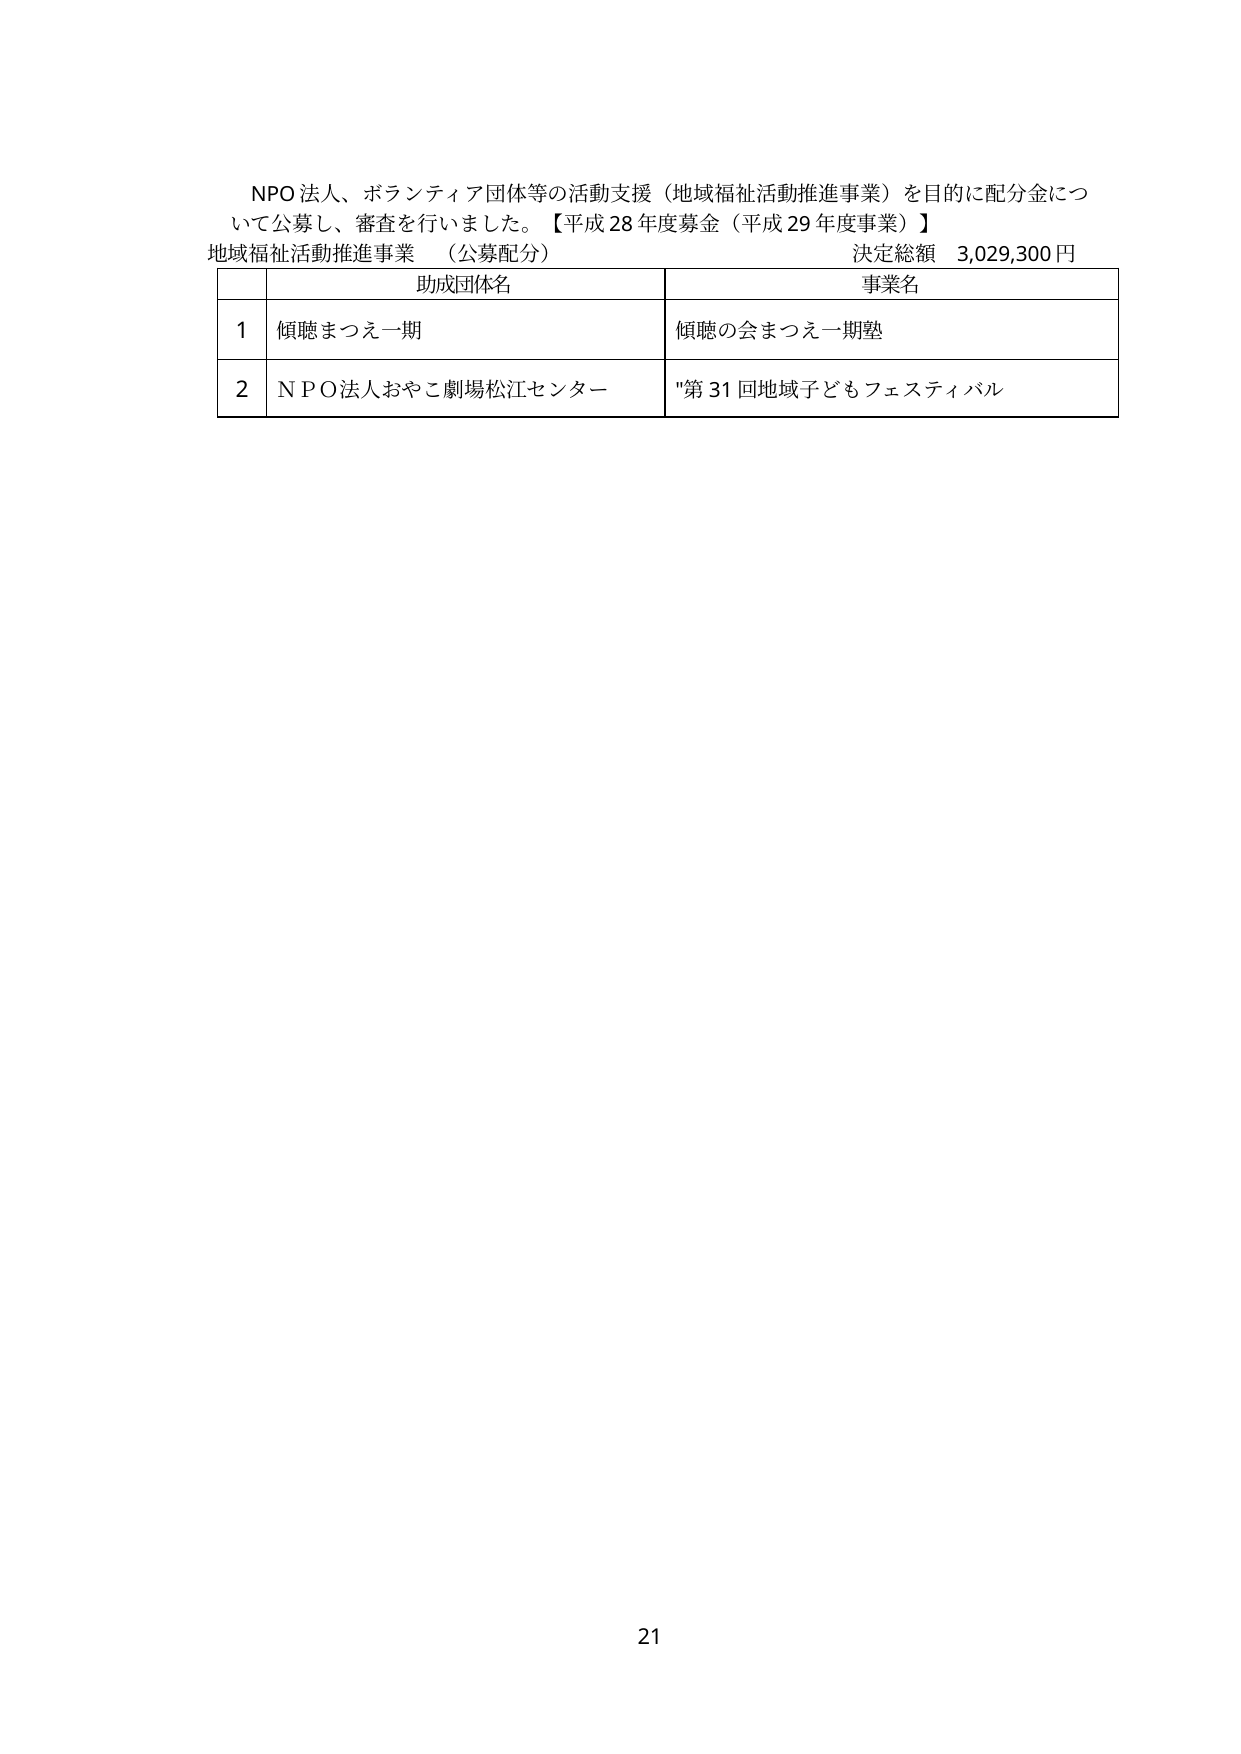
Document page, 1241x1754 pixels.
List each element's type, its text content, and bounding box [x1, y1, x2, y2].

table_cell 1 [218, 300, 266, 359]
text NPO法人、ボランティア団体等の活動支援（地域福祉活動推進事業）を目的に配分金について公募し、審査を行いました。【平成28年度募金（平成29年度事業）】 [230, 177, 1092, 237]
table_cell 傾聴の会まつえ一期塾 [666, 300, 1118, 359]
table_header 事業名 [666, 269, 1118, 298]
table_cell 傾聴まつえ一期 [267, 300, 664, 359]
table_cell "第31回地域子どもフェスティバル [666, 360, 1118, 416]
table_cell ＮＰＯ法人おやこ劇場松江センター [267, 360, 664, 416]
table_cell 2 [218, 360, 266, 416]
table_header 助成団体名 [267, 269, 664, 298]
text 地域福祉活動推進事業 （公募配分） 決定総額 3,029,300円 [207, 237, 1137, 267]
table_header [218, 269, 266, 298]
